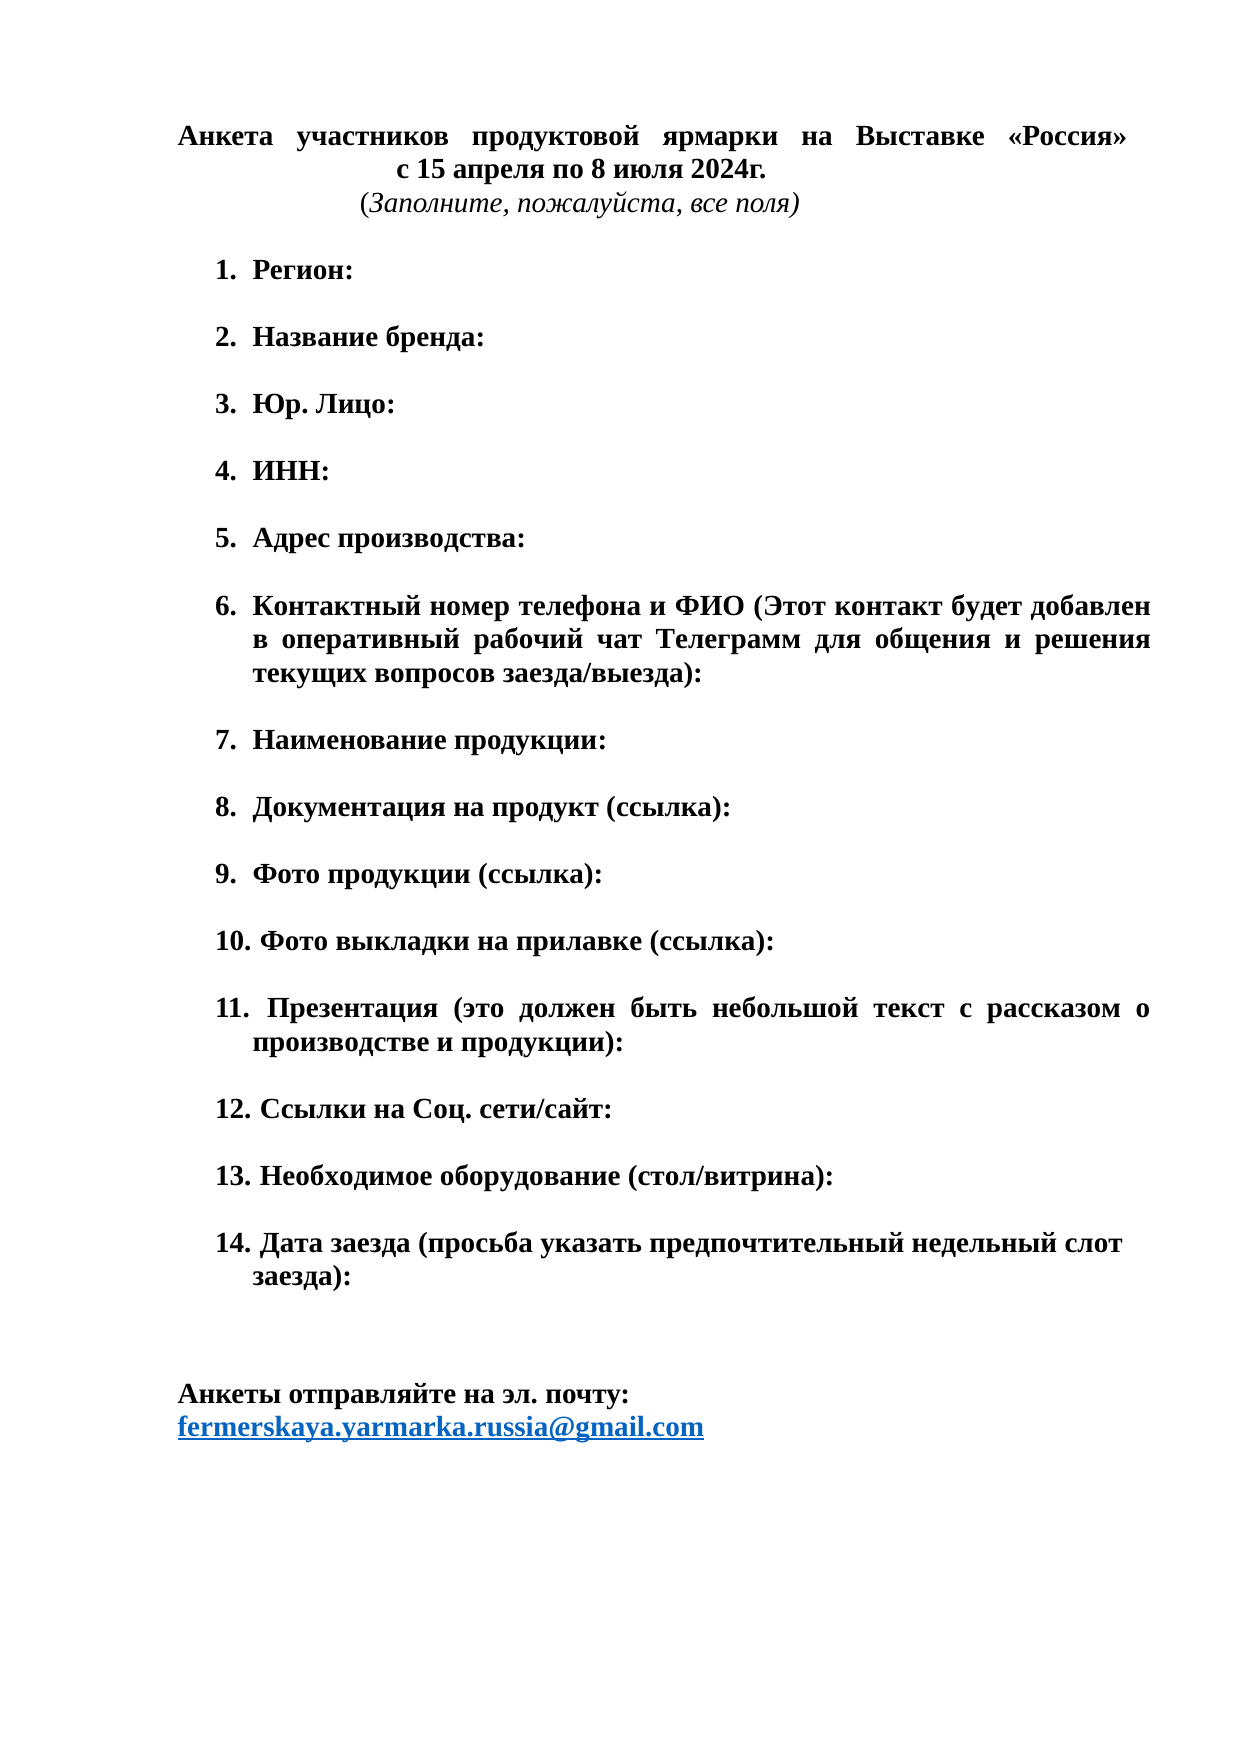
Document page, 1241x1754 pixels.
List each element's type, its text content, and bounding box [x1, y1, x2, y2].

list Документация на продукт (ссылка): [215, 789, 1152, 822]
text Анкеты отправляйте на эл. почту: fermerskaya.yarmarka.russia@gmail.com [177, 1376, 1152, 1443]
list Необходимое оборудование (стол/витрина): [215, 1158, 1152, 1191]
list Презентация (это должен быть небольшой текст с рассказом о производстве и продукции): [215, 990, 1152, 1057]
text (Заполните, пожалуйста, все поля) [177, 185, 1152, 219]
text Анкета участников продуктовой ярмарки на Выставке «Россия» с 15 апреля по 8 июля 2024г. [177, 118, 1152, 185]
list Название бренда: [215, 319, 1152, 353]
list Адрес производства: [215, 521, 1152, 554]
list Регион: [215, 252, 1152, 286]
list Юр. Лицо: [215, 386, 1152, 420]
list Наименование продукции: [215, 722, 1152, 755]
list Контактный номер телефона и ФИО (Этот контакт будет добавлен в оперативный рабочий чат Телеграмм для общения и решения текущих вопросов заезда/выезда): [215, 588, 1152, 688]
list Фото выкладки на прилавке (ссылка): [215, 923, 1152, 957]
list Фото продукции (ссылка): [215, 856, 1152, 889]
list ИНН: [215, 453, 1152, 487]
list Дата заезда (просьба указать предпочтительный недельный слот заезда): [215, 1225, 1152, 1292]
list Ссылки на Соц. сети/сайт: [215, 1091, 1152, 1124]
